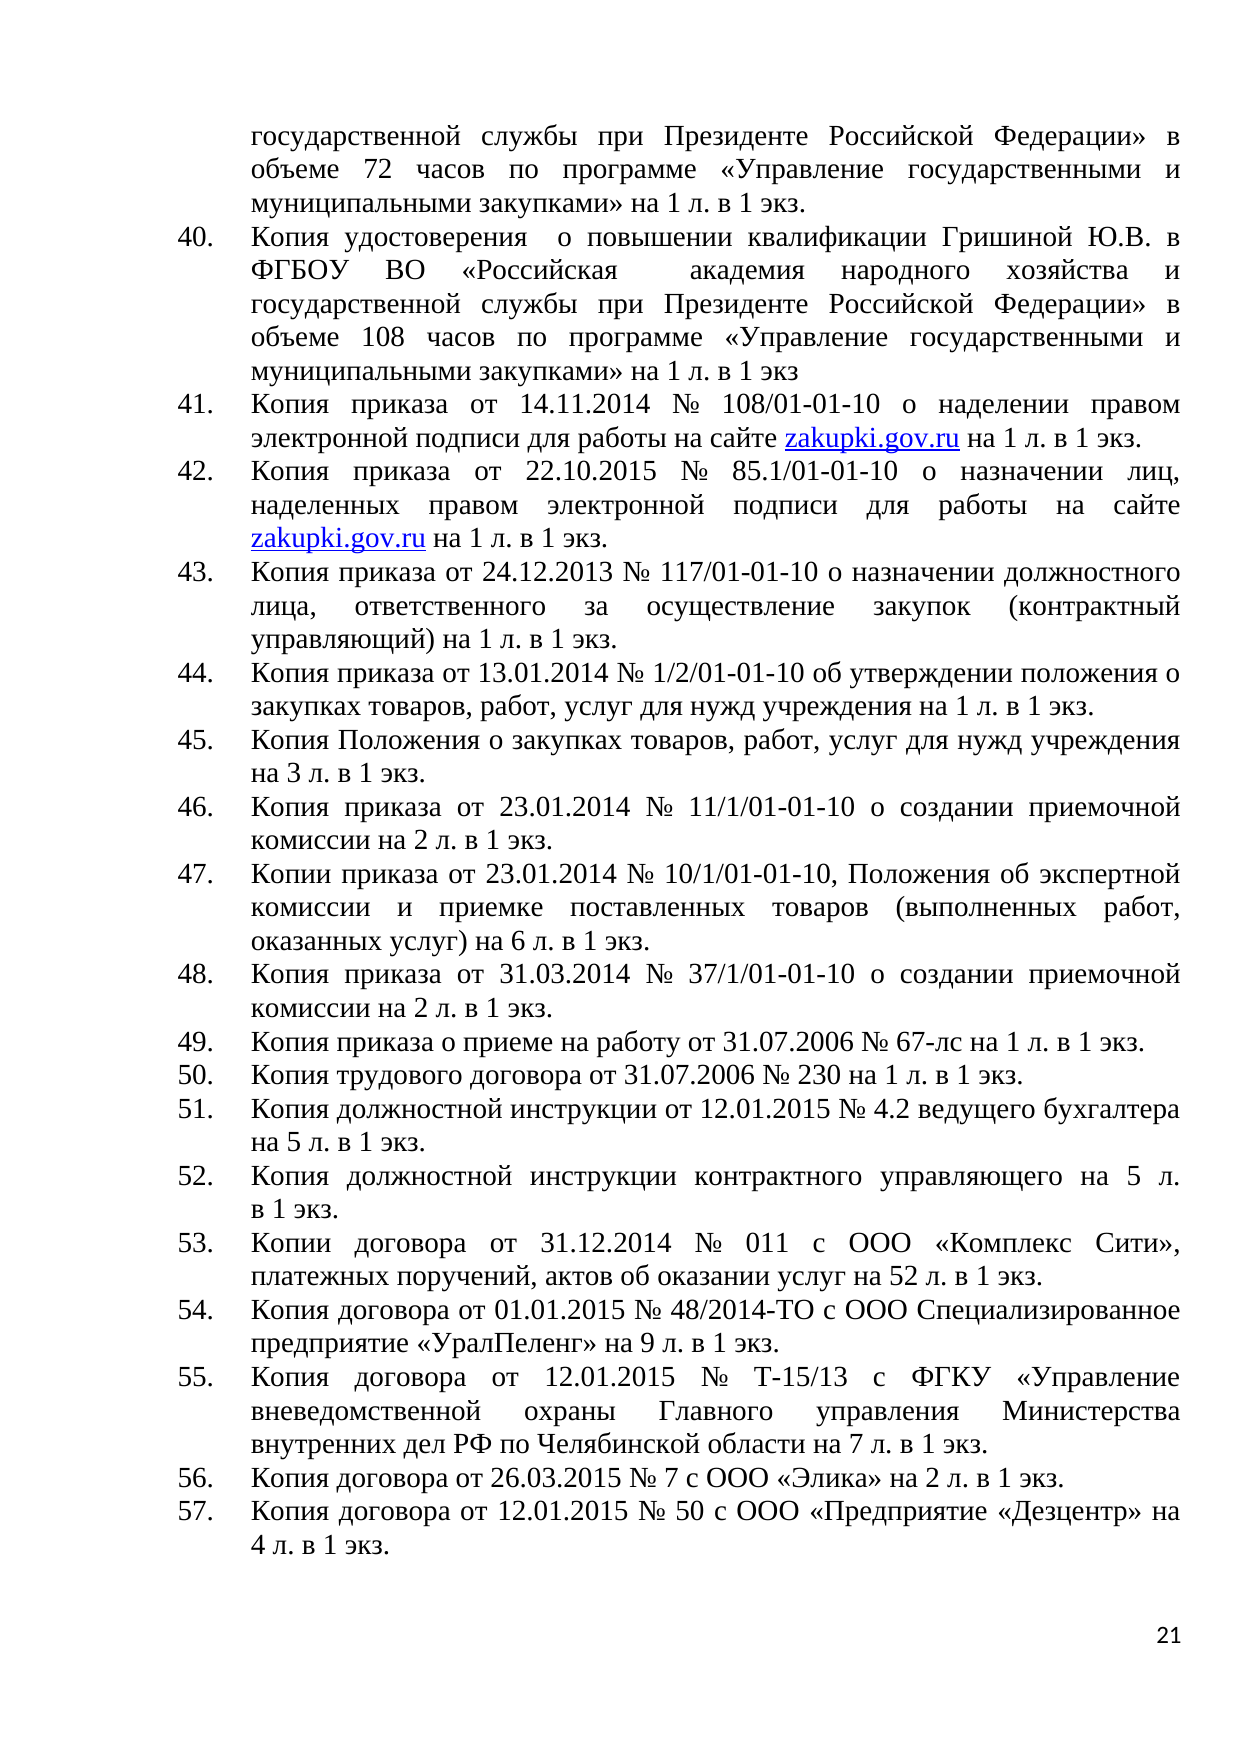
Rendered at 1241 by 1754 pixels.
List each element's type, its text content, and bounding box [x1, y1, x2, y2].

text 44. Копия приказа от 13.01.2014 № 1/2/01-01-10 об утверждении положения о закупках товаров, работ, услуг для нужд учреждения на 1 л. в 1 экз. [177, 655, 1181, 722]
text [177, 118, 1181, 219]
text 40. Копия удостоверения о повышении квалификации Гришиной Ю.В. в ФГБОУ ВО «Российская академия народного хозяйства и государственной службы при Президенте Российской Федерации» в объеме 108 часов по программе «Управление государственными и муниципальными закупками» на 1 л. в 1 экз [177, 219, 1181, 386]
text 45. Копия Положения о закупках товаров, работ, услуг для нужд учреждения на 3 л. в 1 экз. [177, 722, 1181, 789]
text 52. Копия должностной инструкции контрактного управляющего на 5 л. в 1 экз. [177, 1158, 1181, 1225]
text 50. Копия трудового договора от 31.07.2006 № 230 на 1 л. в 1 экз. [177, 1057, 1181, 1091]
text 46. Копия приказа от 23.01.2014 № 11/1/01-01-10 о создании приемочной комиссии на 2 л. в 1 экз. [177, 789, 1181, 856]
text 54. Копия договора от 01.01.2015 № 48/2014-ТО с ООО Специализированное предприятие «УралПеленг» на 9 л. в 1 экз. [177, 1292, 1181, 1359]
text 56. Копия договора от 26.03.2015 № 7 с ООО «Элика» на 2 л. в 1 экз. [177, 1460, 1181, 1493]
text 47. Копии приказа от 23.01.2014 № 10/1/01-01-10, Положения об экспертной комиссии и приемке поставленных товаров (выполненных работ, оказанных услуг) на 6 л. в 1 экз. [177, 856, 1181, 957]
text 57. Копия договора от 12.01.2015 № 50 с ООО «Предприятие «Дезцентр» на 4 л. в 1 экз. [177, 1493, 1181, 1560]
text 42. Копия приказа от 22.10.2015 № 85.1/01-01-10 о назначении лиц, наделенных правом электронной подписи для работы на сайте zakupki.gov.ru на 1 л. в 1 экз. [177, 453, 1181, 554]
text 55. Копия договора от 12.01.2015 № Т-15/13 с ФГКУ «Управление вневедомственной охраны Главного управления Министерства внутренних дел РФ по Челябинской области на 7 л. в 1 экз. [177, 1359, 1181, 1460]
text 51. Копия должностной инструкции от 12.01.2015 № 4.2 ведущего бухгалтера на 5 л. в 1 экз. [177, 1091, 1181, 1158]
text 43. Копия приказа от 24.12.2013 № 117/01-01-10 о назначении должностного лица, ответственного за осуществление закупок (контрактный управляющий) на 1 л. в 1 экз. [177, 554, 1181, 655]
text 48. Копия приказа от 31.03.2014 № 37/1/01-01-10 о создании приемочной комиссии на 2 л. в 1 экз. [177, 957, 1181, 1024]
text 49. Копия приказа о приеме на работу от 31.07.2006 № 67-лс на 1 л. в 1 экз. [177, 1024, 1181, 1057]
text 53. Копии договора от 31.12.2014 № 011 с ООО «Комплекс Сити», платежных поручений, актов об оказании услуг на 52 л. в 1 экз. [177, 1225, 1181, 1292]
text 41. Копия приказа от 14.11.2014 № 108/01-01-10 о наделении правом электронной подписи для работы на сайте zakupki.gov.ru на 1 л. в 1 экз. [177, 386, 1181, 453]
